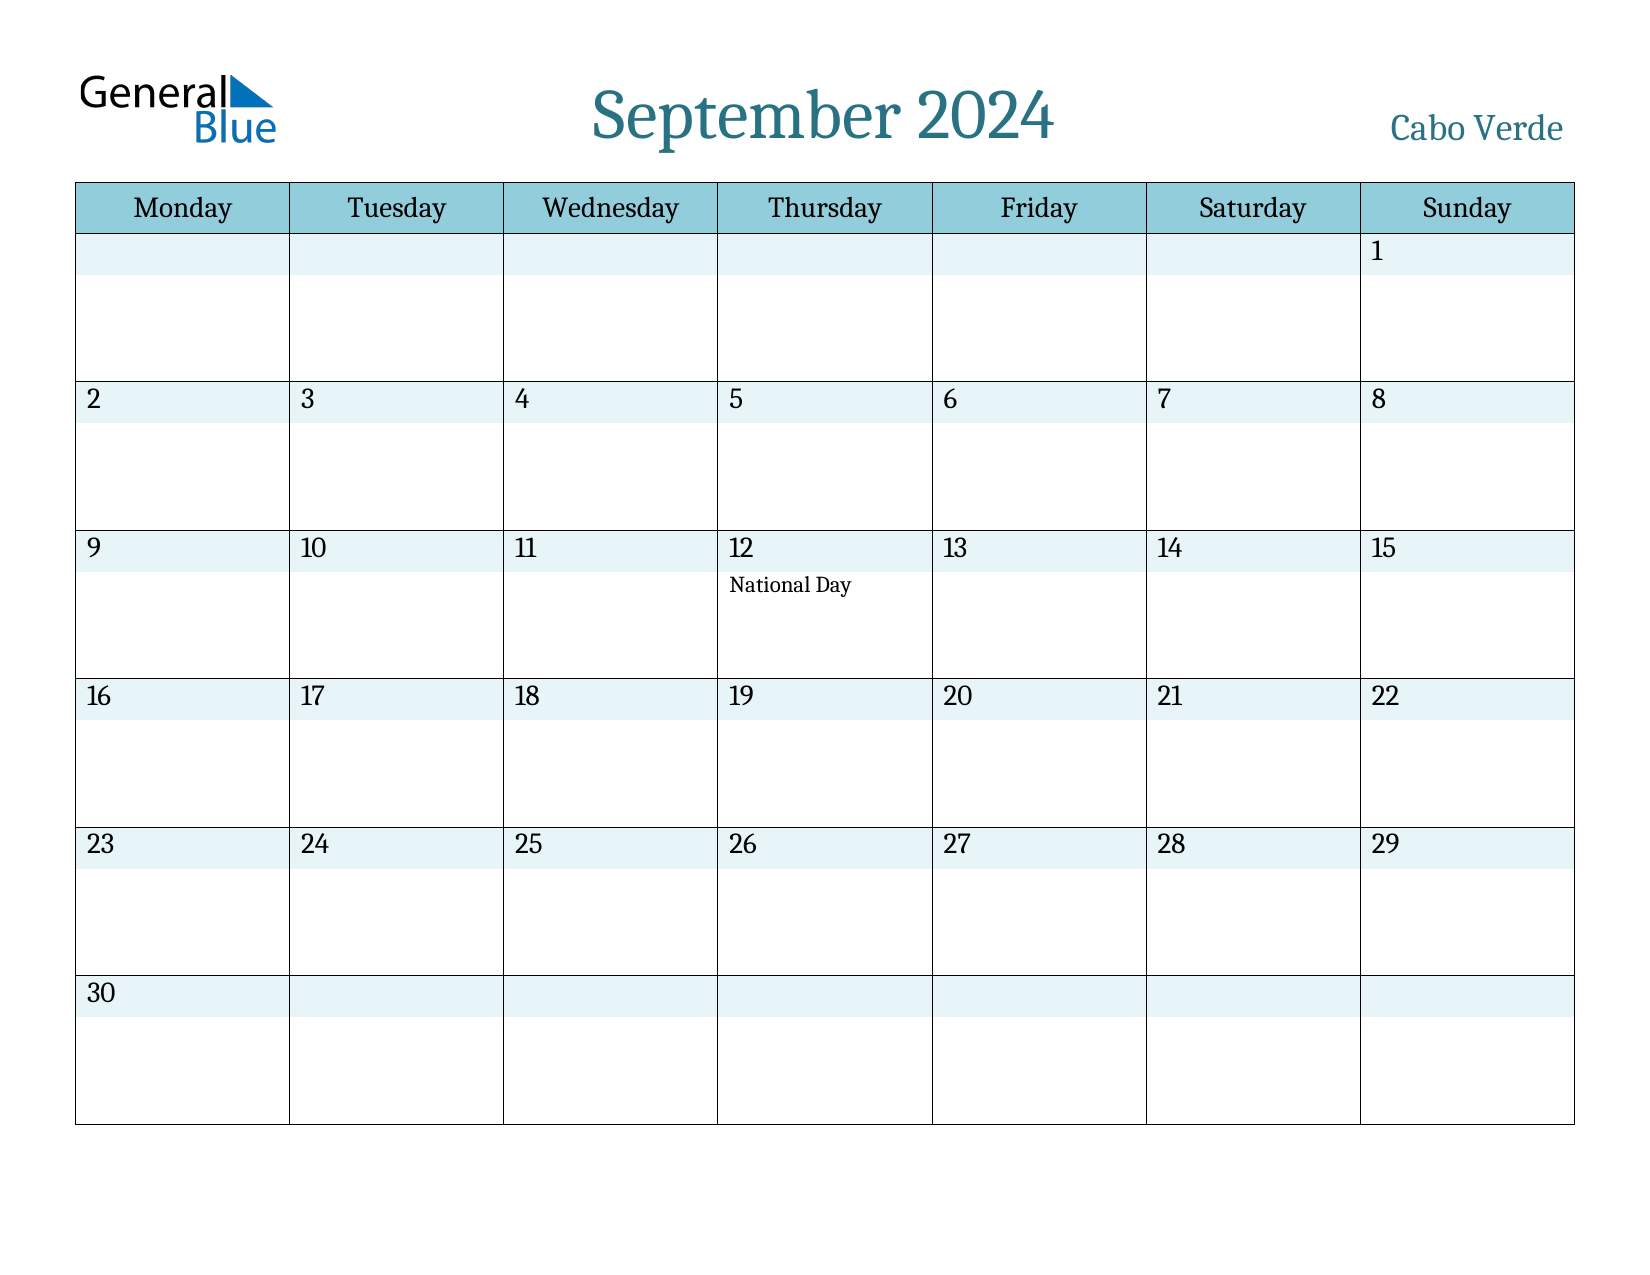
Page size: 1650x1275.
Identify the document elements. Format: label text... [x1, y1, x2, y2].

table_cell [718, 423, 932, 530]
table_cell [1361, 976, 1574, 1017]
table_cell Saturday [1147, 183, 1360, 233]
table_cell 19 [718, 679, 932, 720]
table_cell 8 [1361, 382, 1574, 423]
table_cell 10 [290, 531, 503, 572]
table_cell 11 [504, 531, 717, 572]
table_cell [504, 720, 717, 827]
table_cell [504, 976, 717, 1017]
table_cell 1 [1361, 234, 1574, 275]
table_cell 12 [718, 531, 932, 572]
table_cell [718, 1017, 932, 1123]
table_cell [76, 275, 289, 381]
table_cell 15 [1361, 531, 1574, 572]
table_cell [718, 275, 932, 381]
table_cell [933, 720, 1146, 827]
table_cell [933, 1017, 1146, 1123]
table_cell 18 [504, 679, 717, 720]
table_cell [504, 275, 717, 381]
table_cell [933, 869, 1146, 975]
table_cell 21 [1147, 679, 1360, 720]
table_cell [933, 275, 1146, 381]
table_cell Monday [76, 183, 289, 233]
table_cell Friday [933, 183, 1146, 233]
table_header Cabo Verde [1146, 75, 1574, 182]
table_cell [290, 1017, 503, 1123]
table_cell Thursday [718, 183, 932, 233]
table_cell [718, 234, 932, 275]
table_cell [504, 572, 717, 678]
table_cell [933, 234, 1146, 275]
table_cell [1361, 1017, 1574, 1123]
table_cell [76, 234, 289, 275]
table_cell [76, 869, 289, 975]
table_cell Sunday [1361, 183, 1574, 233]
table_cell 2 [76, 382, 289, 423]
table_cell [290, 275, 503, 381]
table_cell 27 [933, 828, 1146, 869]
table_cell Tuesday [290, 183, 503, 233]
table_cell 28 [1147, 828, 1360, 869]
table_cell [933, 572, 1146, 678]
table_cell [1361, 275, 1574, 381]
table_cell 24 [290, 828, 503, 869]
table_cell 17 [290, 679, 503, 720]
table_cell Wednesday [504, 183, 717, 233]
table_cell [76, 1017, 289, 1123]
picture [80, 75, 276, 143]
table_cell [718, 720, 932, 827]
table_cell [1361, 423, 1574, 530]
table_cell [1361, 869, 1574, 975]
table_cell [1147, 976, 1360, 1017]
table_header September 2024 [504, 75, 1146, 182]
table_cell 22 [1361, 679, 1574, 720]
table_cell [933, 976, 1146, 1017]
table_cell [1147, 869, 1360, 975]
table_cell 14 [1147, 531, 1360, 572]
table_cell 26 [718, 828, 932, 869]
table_cell [290, 234, 503, 275]
table_header [76, 75, 503, 182]
table_cell [76, 423, 289, 530]
table_cell 25 [504, 828, 717, 869]
table_cell [504, 423, 717, 530]
table_cell 9 [76, 531, 289, 572]
table_cell [290, 976, 503, 1017]
table_cell [1147, 423, 1360, 530]
table_cell [1147, 720, 1360, 827]
table_cell National Day [718, 572, 932, 678]
table_cell 5 [718, 382, 932, 423]
table_cell [290, 720, 503, 827]
table_cell [718, 869, 932, 975]
table_cell [504, 869, 717, 975]
table_cell [290, 572, 503, 678]
table_cell [1147, 234, 1360, 275]
table_cell [76, 572, 289, 678]
table_cell 16 [76, 679, 289, 720]
table_cell [718, 976, 932, 1017]
table_cell 13 [933, 531, 1146, 572]
table_cell [1147, 275, 1360, 381]
table_cell 3 [290, 382, 503, 423]
table_cell [504, 1017, 717, 1123]
table_cell 6 [933, 382, 1146, 423]
table_cell 7 [1147, 382, 1360, 423]
table_cell 4 [504, 382, 717, 423]
table_cell 20 [933, 679, 1146, 720]
table_cell [1147, 1017, 1360, 1123]
table_cell 23 [76, 828, 289, 869]
table_cell 30 [76, 976, 289, 1017]
table_cell 29 [1361, 828, 1574, 869]
table_cell [933, 423, 1146, 530]
table_cell [1147, 572, 1360, 678]
table_cell [290, 869, 503, 975]
table_cell [1361, 720, 1574, 827]
table_cell [290, 423, 503, 530]
table_cell [504, 234, 717, 275]
table_cell [1361, 572, 1574, 678]
table_cell [76, 720, 289, 827]
